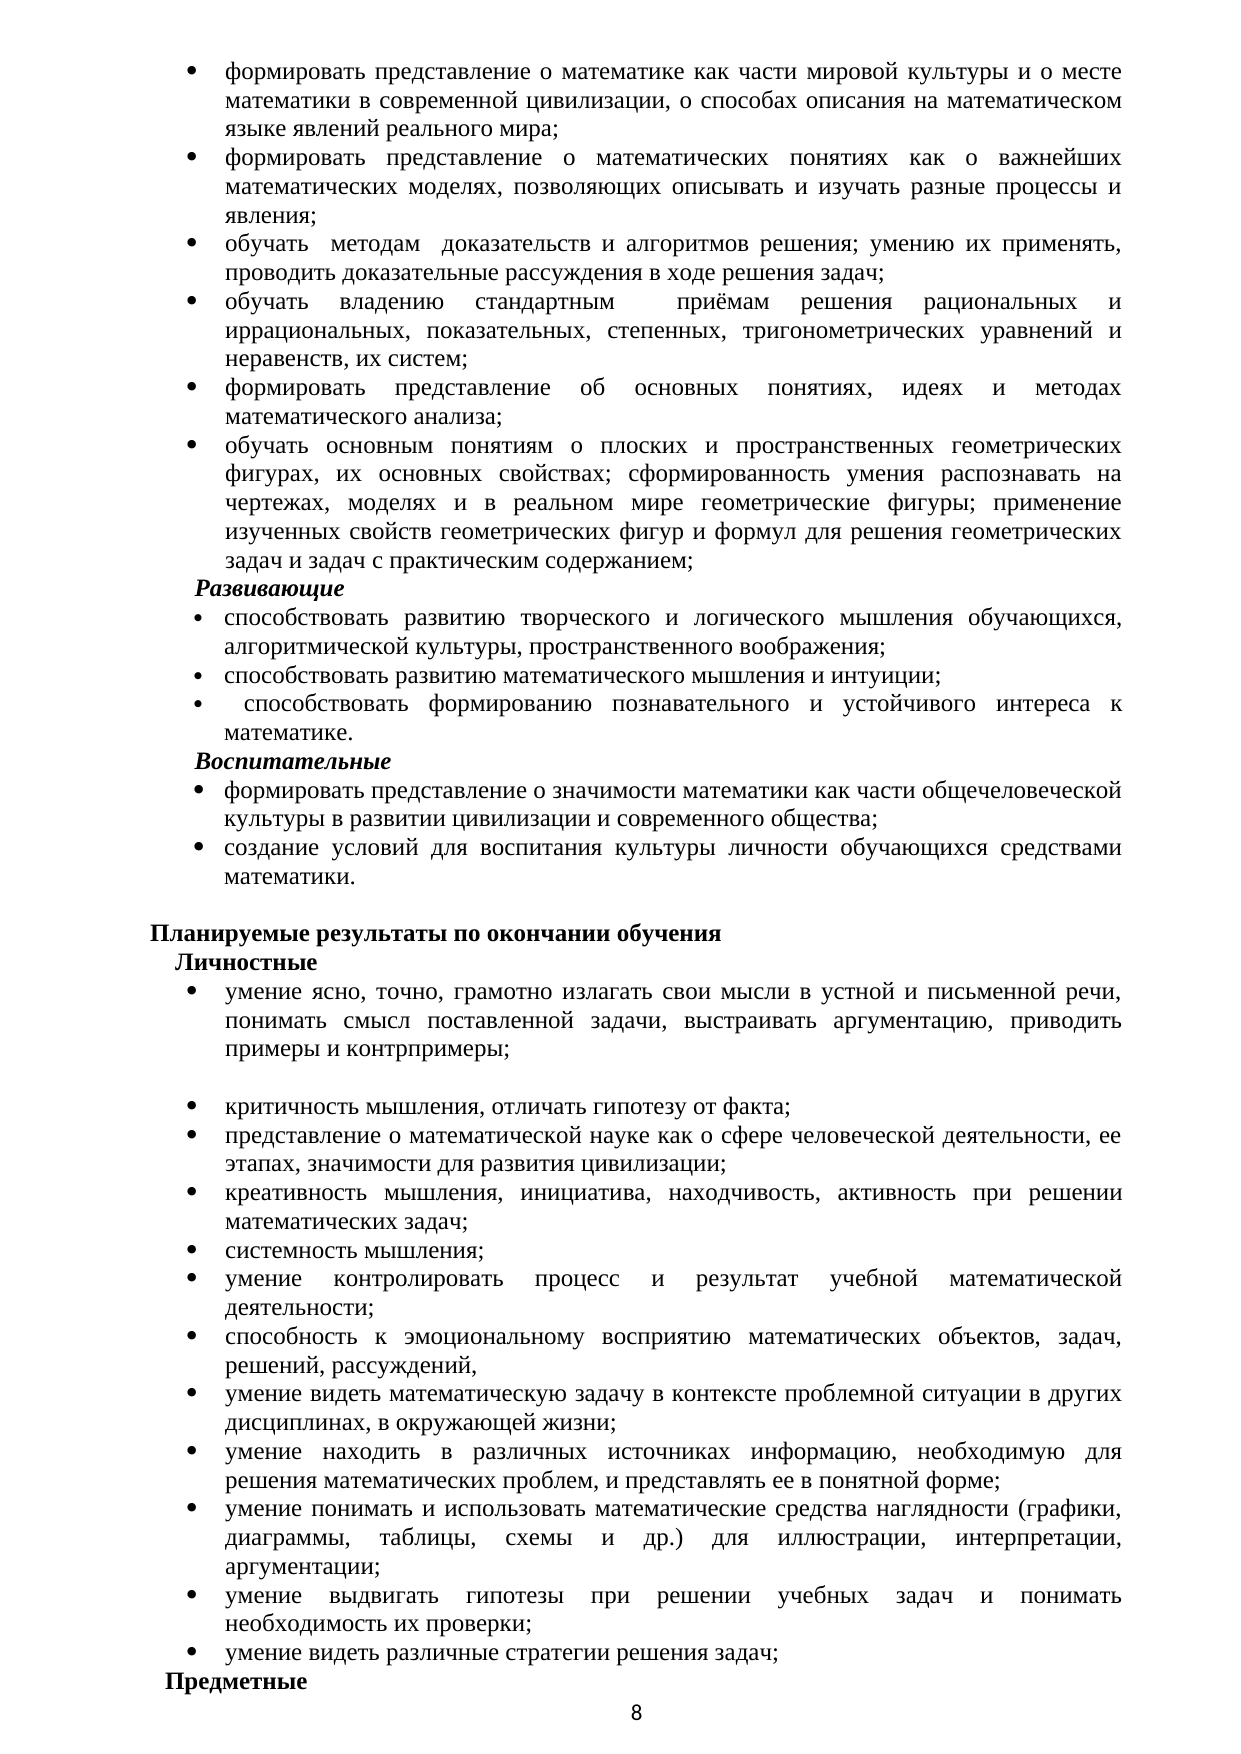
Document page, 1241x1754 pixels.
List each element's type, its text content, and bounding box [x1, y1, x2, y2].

list обучать методам доказательств и алгоритмов решения; умению их применять, проводить доказательные рассуждения в ходе решения задач; [187, 228, 1123, 286]
list креативность мышления, инициатива, находчивость, активность при решении математических задач; [187, 1177, 1123, 1235]
list системность мышления; [187, 1235, 1123, 1263]
list умение ясно, точно, грамотно излагать свои мысли в устной и письменной речи, понимать смысл поставленной задачи, выстраивать аргументацию, приводить примеры и контрпримеры; [187, 976, 1123, 1062]
text Личностные [175, 947, 1123, 976]
list критичность мышления, отличать гипотезу от факта; [187, 1091, 1123, 1120]
list способствовать формированию познавательного и устойчивого интереса к математике. [194, 688, 1123, 746]
list умение видеть различные стратегии решения задач; [187, 1637, 1123, 1666]
list умение видеть математическую задачу в контексте проблемной ситуации в других дисциплинах, в окружающей жизни; [187, 1378, 1123, 1436]
list формировать представление о значимости математики как части общечеловеческой культуры в развитии цивилизации и современного общества; [194, 775, 1123, 832]
text Развивающие [194, 573, 1123, 602]
text Воспитательные [194, 746, 1123, 775]
list умение выдвигать гипотезы при решении учебных задач и понимать необходимость их проверки; [187, 1580, 1123, 1637]
list умение понимать и использовать математические средства наглядности (графики, диаграммы, таблицы, схемы и др.) для иллюстрации, интерпретации, аргументации; [187, 1493, 1123, 1580]
list формировать представление о математических понятиях как о важнейших математических моделях, позволяющих описывать и изучать разные процессы и явления; [187, 142, 1123, 228]
list создание условий для воспитания культуры личности обучающихся средствами математики. [194, 832, 1123, 890]
list умение находить в различных источниках информацию, необходимую для решения математических проблем, и представлять ее в понятной форме; [187, 1436, 1123, 1493]
list обучать основным понятиям о плоских и пространственных геометрических фигурах, их основных свойствах; сформированность умения распознавать на чертежах, моделях и в реальном мире геометрические фигуры; применение изученных свойств геометрических фигур и формул для решения геометрических задач и задач с практическим содержанием; [187, 430, 1123, 573]
text Планируемые результаты по окончании обучения [150, 918, 1123, 947]
list представление о математической науке как о сфере человеческой деятельности, ее этапах, значимости для развития цивилизации; [187, 1120, 1123, 1177]
list формировать представление о математике как части мировой культуры и о месте математики в современной цивилизации, о способах описания на математическом языке явлений реального мира; [187, 56, 1123, 142]
list способствовать развитию математического мышления и интуиции; [194, 660, 1123, 688]
list способствовать развитию творческого и логического мышления обучающихся, алгоритмической культуры, пространственного воображения; [194, 602, 1123, 660]
list формировать представление об основных понятиях, идеях и методах математического анализа; [187, 372, 1123, 430]
text Предметные [165, 1666, 1123, 1695]
list умение контролировать процесс и результат учебной математической деятельности; [187, 1263, 1123, 1321]
list обучать владению стандартным приёмам решения рациональных и иррациональных, показательных, степенных, тригонометрических уравнений и неравенств, их систем; [187, 286, 1123, 372]
list способность к эмоциональному восприятию математических объектов, задач, решений, рассуждений, [187, 1321, 1123, 1378]
